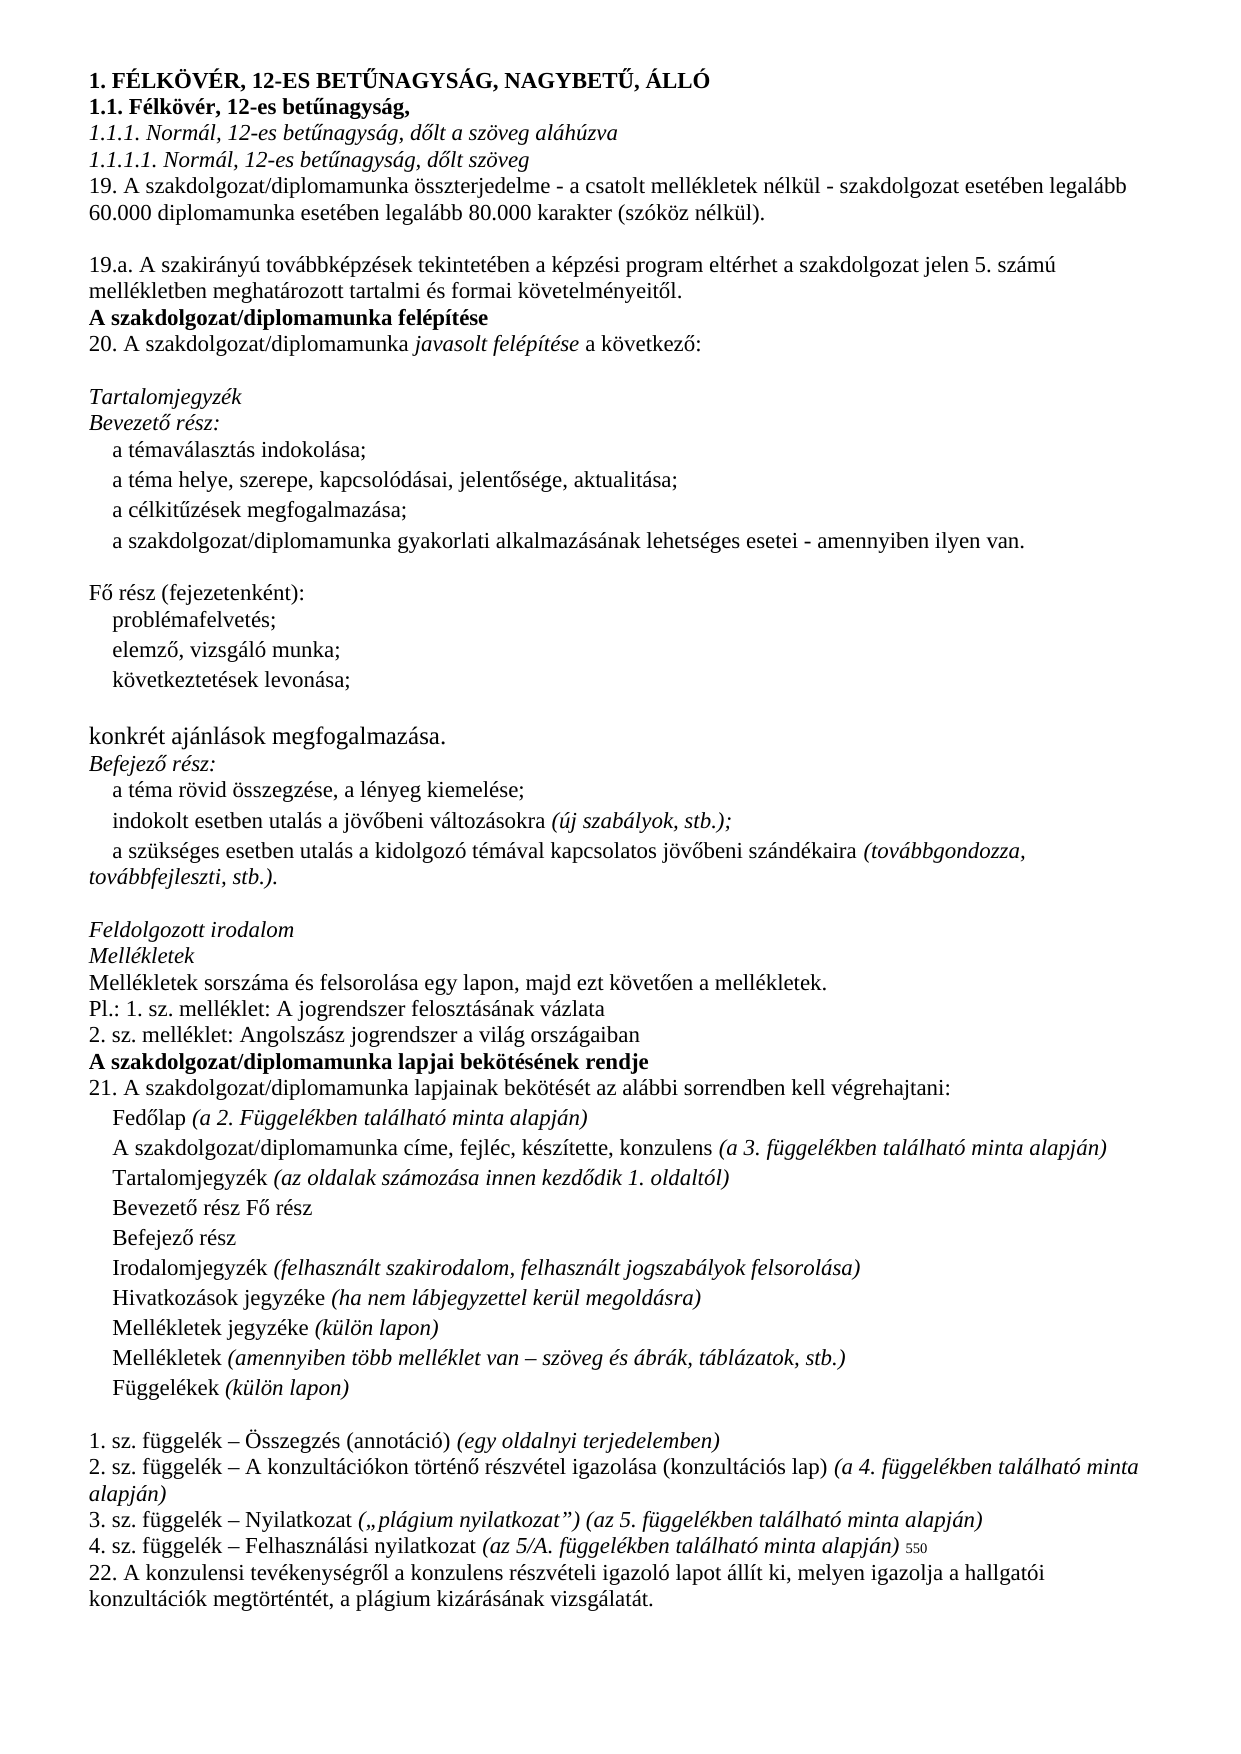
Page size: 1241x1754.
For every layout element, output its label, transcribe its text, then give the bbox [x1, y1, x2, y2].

text 2. sz. melléklet: Angolszász jogrendszer a világ országaiban [89, 1021, 1152, 1048]
text A szakdolgozat/diplomamunka felépítése [89, 304, 1152, 330]
text Mellékletek sorszáma és felsorolása egy lapon, majd ezt követően a mellékletek. [89, 969, 1152, 995]
text 1.1. Félkövér, 12-es betűnagyság, [89, 93, 1152, 119]
text Feldolgozott irodalom [89, 916, 1152, 942]
text  Függelékek (külön lapon) [89, 1374, 1152, 1401]
text 4. sz. függelék – Felhasználási nyilatkozat (az 5/A. függelékben található minta alapján) 550 [89, 1532, 1152, 1559]
text 1.1.1. Normál, 12-es betűnagyság, dőlt a szöveg aláhúzva [89, 119, 1152, 146]
text 19.a. A szakirányú továbbképzések tekintetében a képzési program eltérhet a szakdolgozat jelen 5. számú mellékletben meghatározott tartalmi és formai követelményeitől. [89, 251, 1152, 304]
text  indokolt esetben utalás a jövőbeni változásokra (új szabályok, stb.); [89, 807, 1152, 833]
text  a szakdolgozat/diplomamunka gyakorlati alkalmazásának lehetséges esetei - amennyiben ilyen van. [89, 527, 1152, 553]
text  a célkitűzések megfogalmazása; [89, 496, 1152, 523]
text  Mellékletek jegyzéke (külön lapon) [89, 1314, 1152, 1341]
text 21. A szakdolgozat/diplomamunka lapjainak bekötését az alábbi sorrendben kell végrehajtani: [89, 1074, 1152, 1101]
text A szakdolgozat/diplomamunka lapjai bekötésének rendje [89, 1048, 1152, 1074]
text  Befejező rész [89, 1224, 1152, 1251]
text 19. A szakdolgozat/diplomamunka összterjedelme - a csatolt mellékletek nélkül - szakdolgozat esetében legalább 60.000 diplomamunka esetében legalább 80.000 karakter (szóköz nélkül). [89, 172, 1152, 225]
text 1. sz. függelék – Összegzés (annotáció) (egy oldalnyi terjedelemben) [89, 1427, 1152, 1453]
text  a téma rövid összegzése, a lényeg kiemelése; [89, 777, 1152, 803]
text  Hivatkozások jegyzéke (ha nem lábjegyzettel kerül megoldásra) [89, 1284, 1152, 1311]
text 2. sz. függelék – A konzultációkon történő részvétel igazolása (konzultációs lap) (a 4. függelékben található minta alapján) [89, 1453, 1152, 1506]
text Mellékletek [89, 942, 1152, 969]
text  Irodalomjegyzék (felhasznált szakirodalom, felhasznált jogszabályok felsorolása) [89, 1254, 1152, 1281]
text 20. A szakdolgozat/diplomamunka javasolt felépítése a következő: [89, 330, 1152, 357]
text  a téma helye, szerepe, kapcsolódásai, jelentősége, aktualitása; [89, 466, 1152, 492]
text Fő rész (fejezetenként): [89, 579, 1152, 606]
text  a szükséges esetben utalás a kidolgozó témával kapcsolatos jövőbeni szándékaira (továbbgondozza, továbbfejleszti, stb.). [89, 837, 1152, 890]
text 1.1.1.1. Normál, 12-es betűnagyság, dőlt szöveg [89, 146, 1152, 172]
text  problémafelvetés; [89, 606, 1152, 632]
text 1. FÉLKÖVÉR, 12-ES BETŰNAGYSÁG, NAGYBETŰ, ÁLLÓ [89, 67, 1152, 93]
text  Bevezető rész Fő rész [89, 1194, 1152, 1221]
text  a témaválasztás indokolása; [89, 436, 1152, 462]
text Pl.: 1. sz. melléklet: A jogrendszer felosztásának vázlata [89, 995, 1152, 1021]
text konkrét ajánlások megfogalmazása. [89, 721, 1152, 750]
text Tartalomjegyzék [89, 383, 1152, 409]
text 3. sz. függelék – Nyilatkozat („plágium nyilatkozat”) (az 5. függelékben található minta alapján) [89, 1506, 1152, 1532]
text  Fedőlap (a 2. Függelékben található minta alapján) [89, 1104, 1152, 1131]
text 22. A konzulensi tevékenységről a konzulens részvételi igazoló lapot állít ki, melyen igazolja a hallgatói konzultációk megtörténtét, a plágium kizárásának vizsgálatát. [89, 1559, 1152, 1611]
text  Tartalomjegyzék (az oldalak számozása innen kezdődik 1. oldaltól) [89, 1164, 1152, 1191]
text  Mellékletek (amennyiben több melléklet van – szöveg és ábrák, táblázatok, stb.) [89, 1344, 1152, 1371]
text  következtetések levonása; [89, 666, 1152, 693]
text Bevezető rész: [89, 409, 1152, 436]
text  elemző, vizsgáló munka; [89, 636, 1152, 662]
text Befejező rész: [89, 750, 1152, 777]
text  A szakdolgozat/diplomamunka címe, fejléc, készítette, konzulens (a 3. függelékben található minta alapján) [89, 1134, 1152, 1161]
